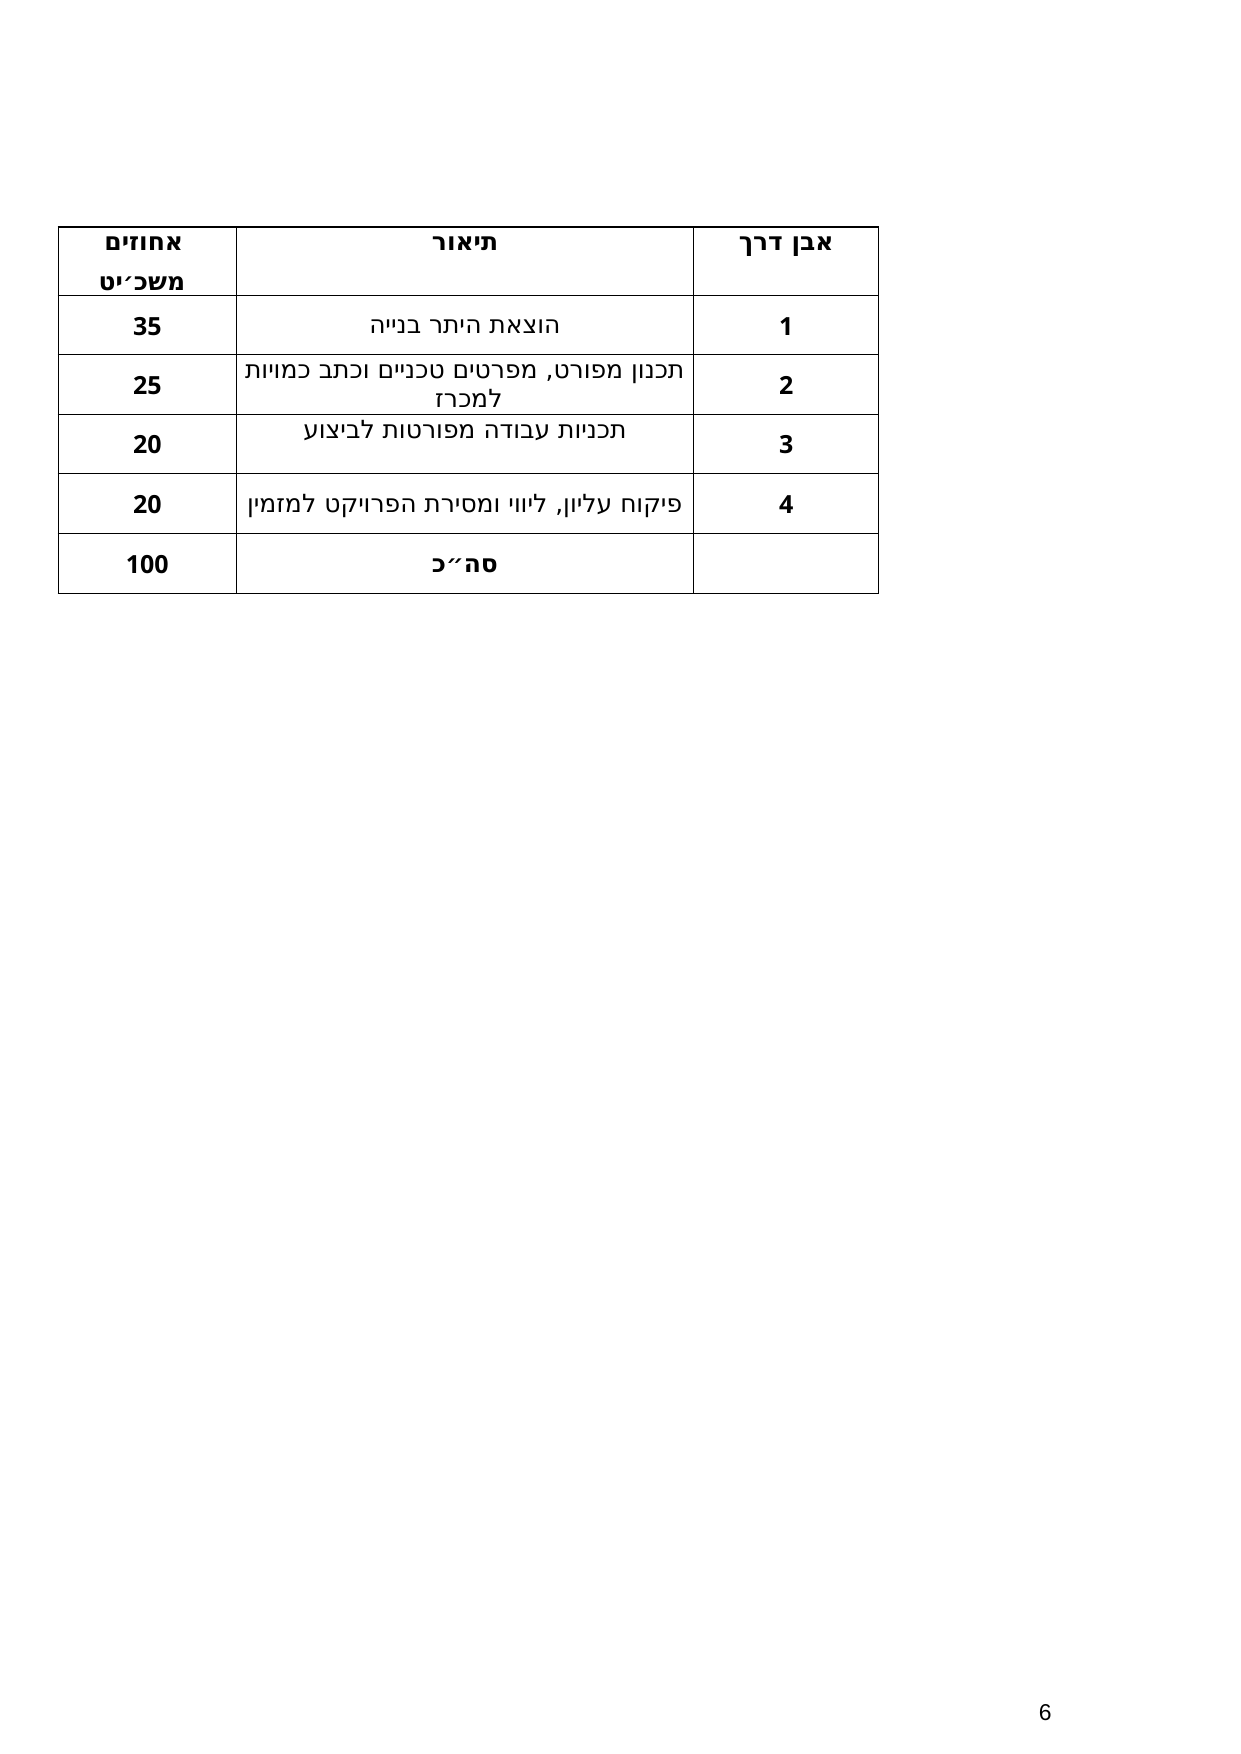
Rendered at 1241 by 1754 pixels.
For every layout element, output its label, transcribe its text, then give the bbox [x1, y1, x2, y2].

table_cell 3 [694, 415, 878, 473]
table_cell תכניות עבודה מפורטות לביצוע [237, 415, 693, 473]
table_cell הוצאת היתר בנייה [237, 296, 693, 354]
table_cell פיקוח עליון, ליווי ומסירת הפרויקט למזמין [237, 474, 693, 533]
table_header תיאור [237, 228, 693, 295]
table_cell תכנון מפורט, מפרטים טכניים וכתב כמויות למכרז [237, 355, 693, 414]
table_cell 25 [59, 355, 236, 414]
table_cell 20 [59, 415, 236, 473]
table_cell 1 [694, 296, 878, 354]
table_cell 4 [694, 474, 878, 533]
table_cell [694, 534, 878, 593]
table_cell 2 [694, 355, 878, 414]
table_cell סה״כ [237, 534, 693, 593]
table_header אחוזים משכ׳יט [59, 228, 236, 295]
table_cell 35 [59, 296, 236, 354]
table_header אבן דרך [694, 228, 878, 295]
table_cell 20 [59, 474, 236, 533]
table_cell 100 [59, 534, 236, 593]
